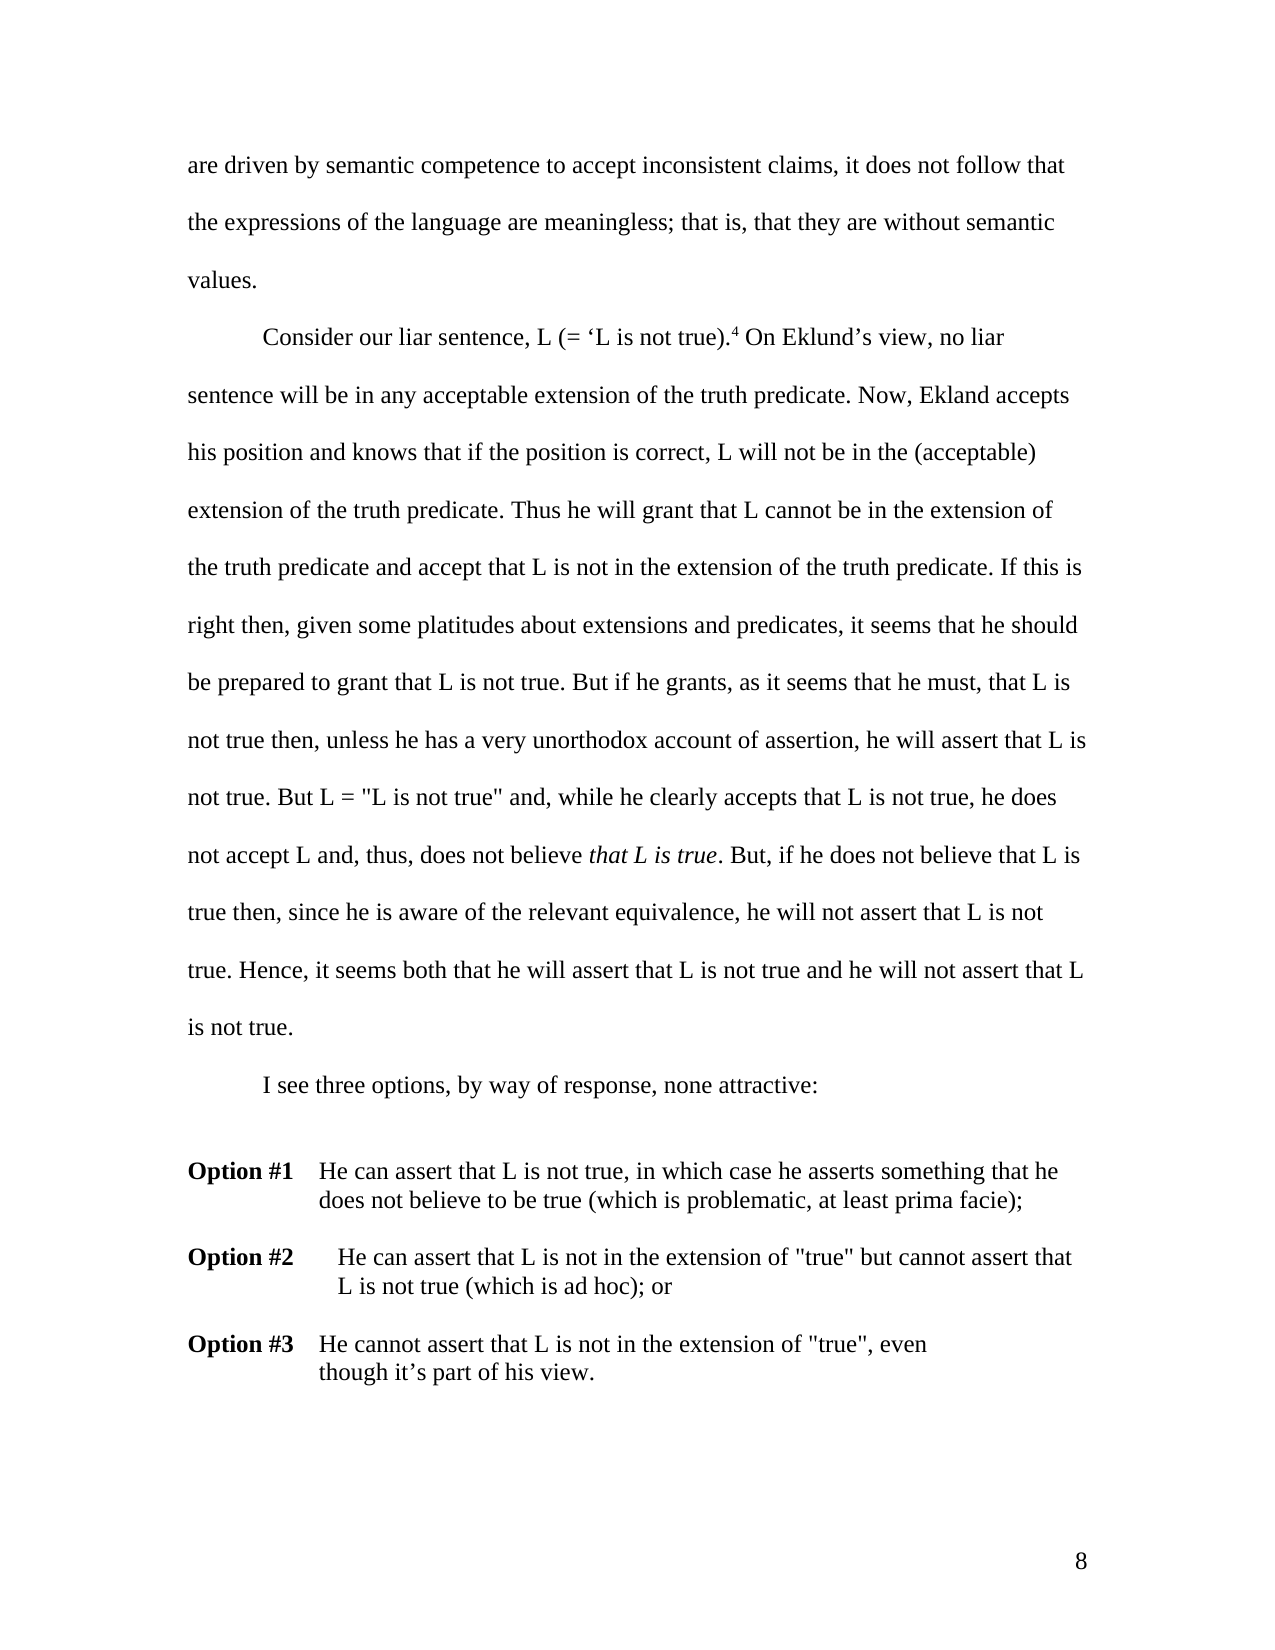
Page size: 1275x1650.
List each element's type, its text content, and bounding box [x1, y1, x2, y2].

text Option #1 He can assert that L is not true, in which case he asserts something that he does not believe to be true (which is problematic, at least prima facie); [187, 1156, 1087, 1214]
text Consider our liar sentence, L (= ‘L is not true). On Eklund’s view, no liar sentence will be in any acceptable extension of the truth predicate. Now, Ekland accepts his position and knows that if the position is correct, L will not be in the (acceptable) extension of the truth predicate. Thus he will grant that L cannot be in the extension of the truth predicate and accept that L is not in the extension of the truth predicate. If this is right then, given some platitudes about extensions and predicates, it seems that he should be prepared to grant that L is not true. But if he grants, as it seems that he must, that L is not true then, unless he has a very unorthodox account of assertion, he will assert that L is not true. But L = "L is not true" and, while he clearly accepts that L is not true, he does not accept L and, thus, does not believe that L is true. But, if he does not believe that L is true then, since he is aware of the relevant equivalence, he will not assert that L is not true. Hence, it seems both that he will assert that L is not true and he will not assert that L is not true. [187, 322, 1087, 1041]
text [187, 150, 1087, 294]
text though it’s part of his view. [319, 1357, 1087, 1386]
text Option #3 He cannot assert that L is not in the extension of "true", even [187, 1329, 1087, 1357]
text I see three options, by way of response, none attractive: [187, 1070, 1087, 1099]
text Option #2 He can assert that L is not in the extension of "true" but cannot assert that L is not true (which is ad hoc); or [187, 1242, 1087, 1300]
